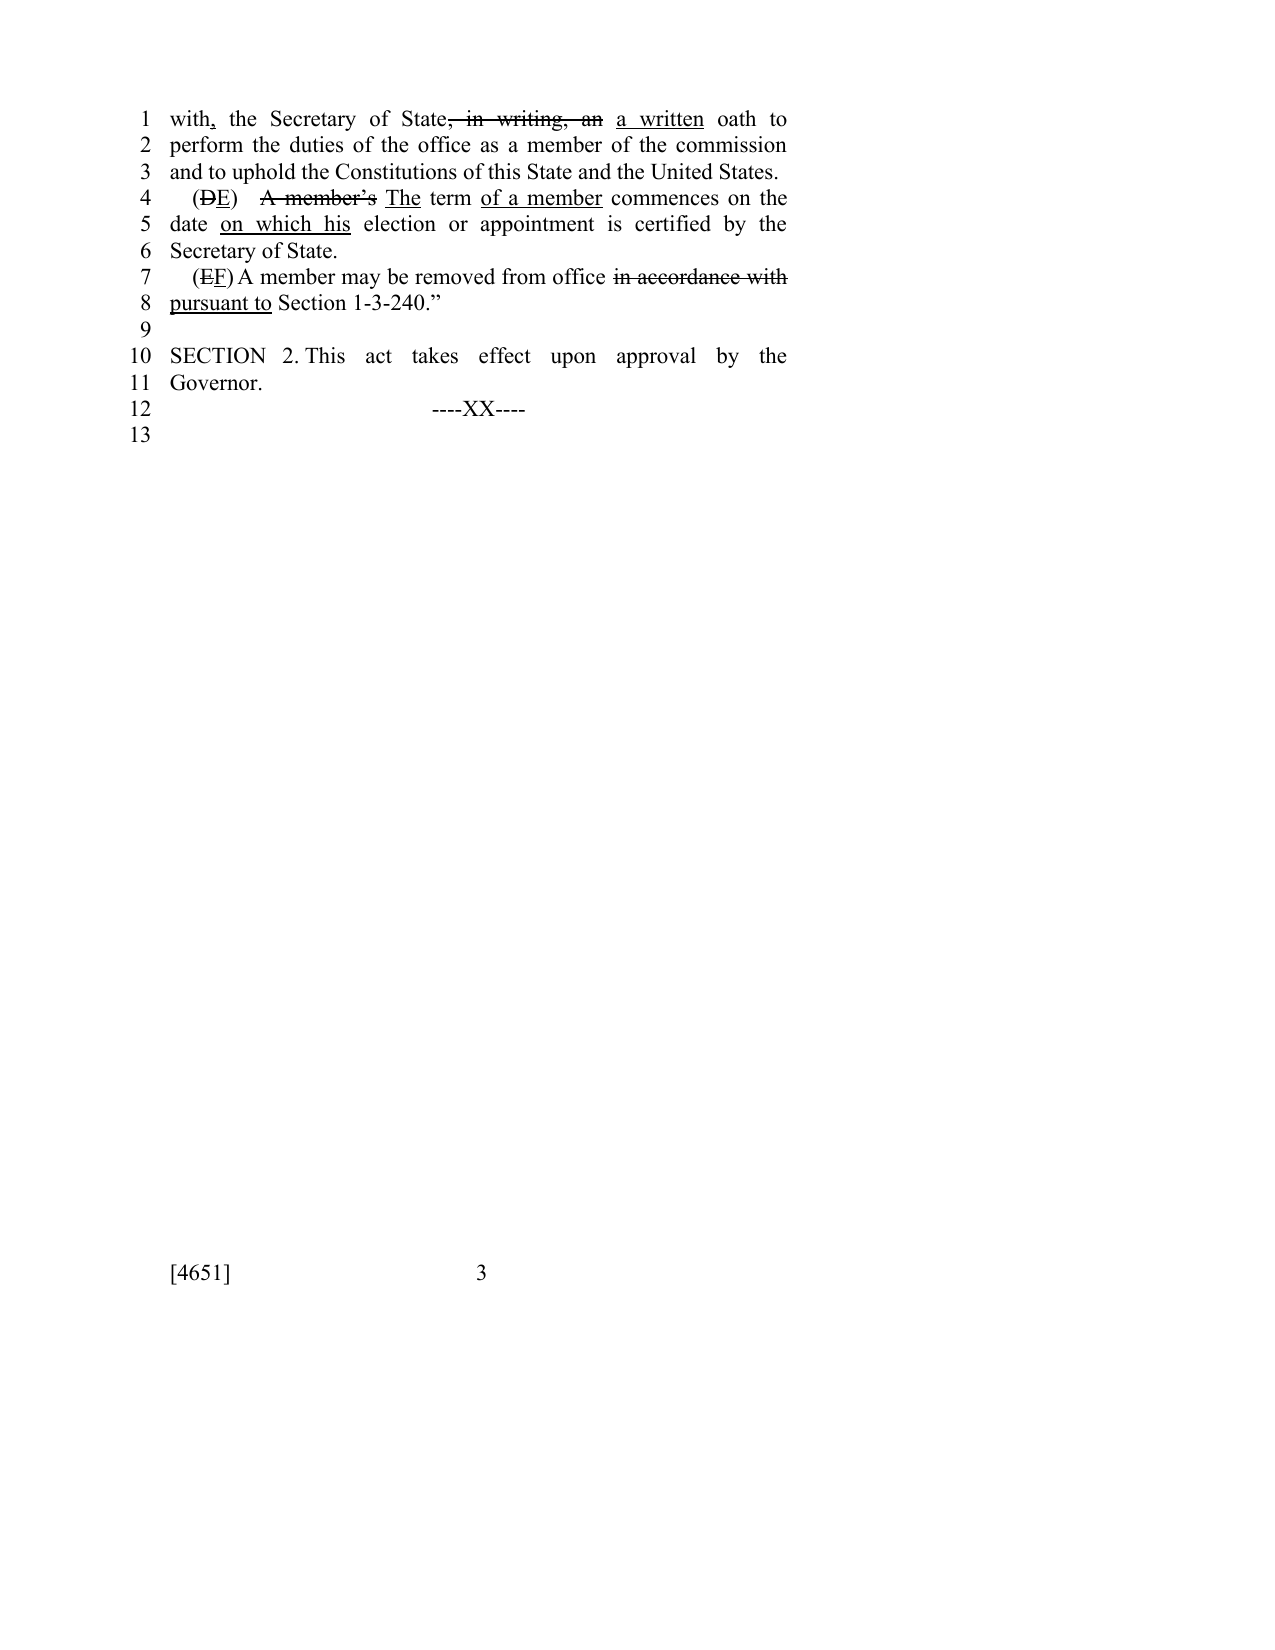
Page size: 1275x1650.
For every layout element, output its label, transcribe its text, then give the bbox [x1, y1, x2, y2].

text ----XX---- [169, 395, 787, 421]
text (DE) A member’s The term of a member commences on the date on which his election or appointment is certified by the Secretary of State. [169, 184, 787, 263]
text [169, 105, 787, 184]
text (EF) A member may be removed from office in accordance with pursuant to Section 1-3-240.” [169, 263, 787, 316]
text SECTION 2. This act takes effect upon approval by the Governor. [169, 342, 787, 395]
